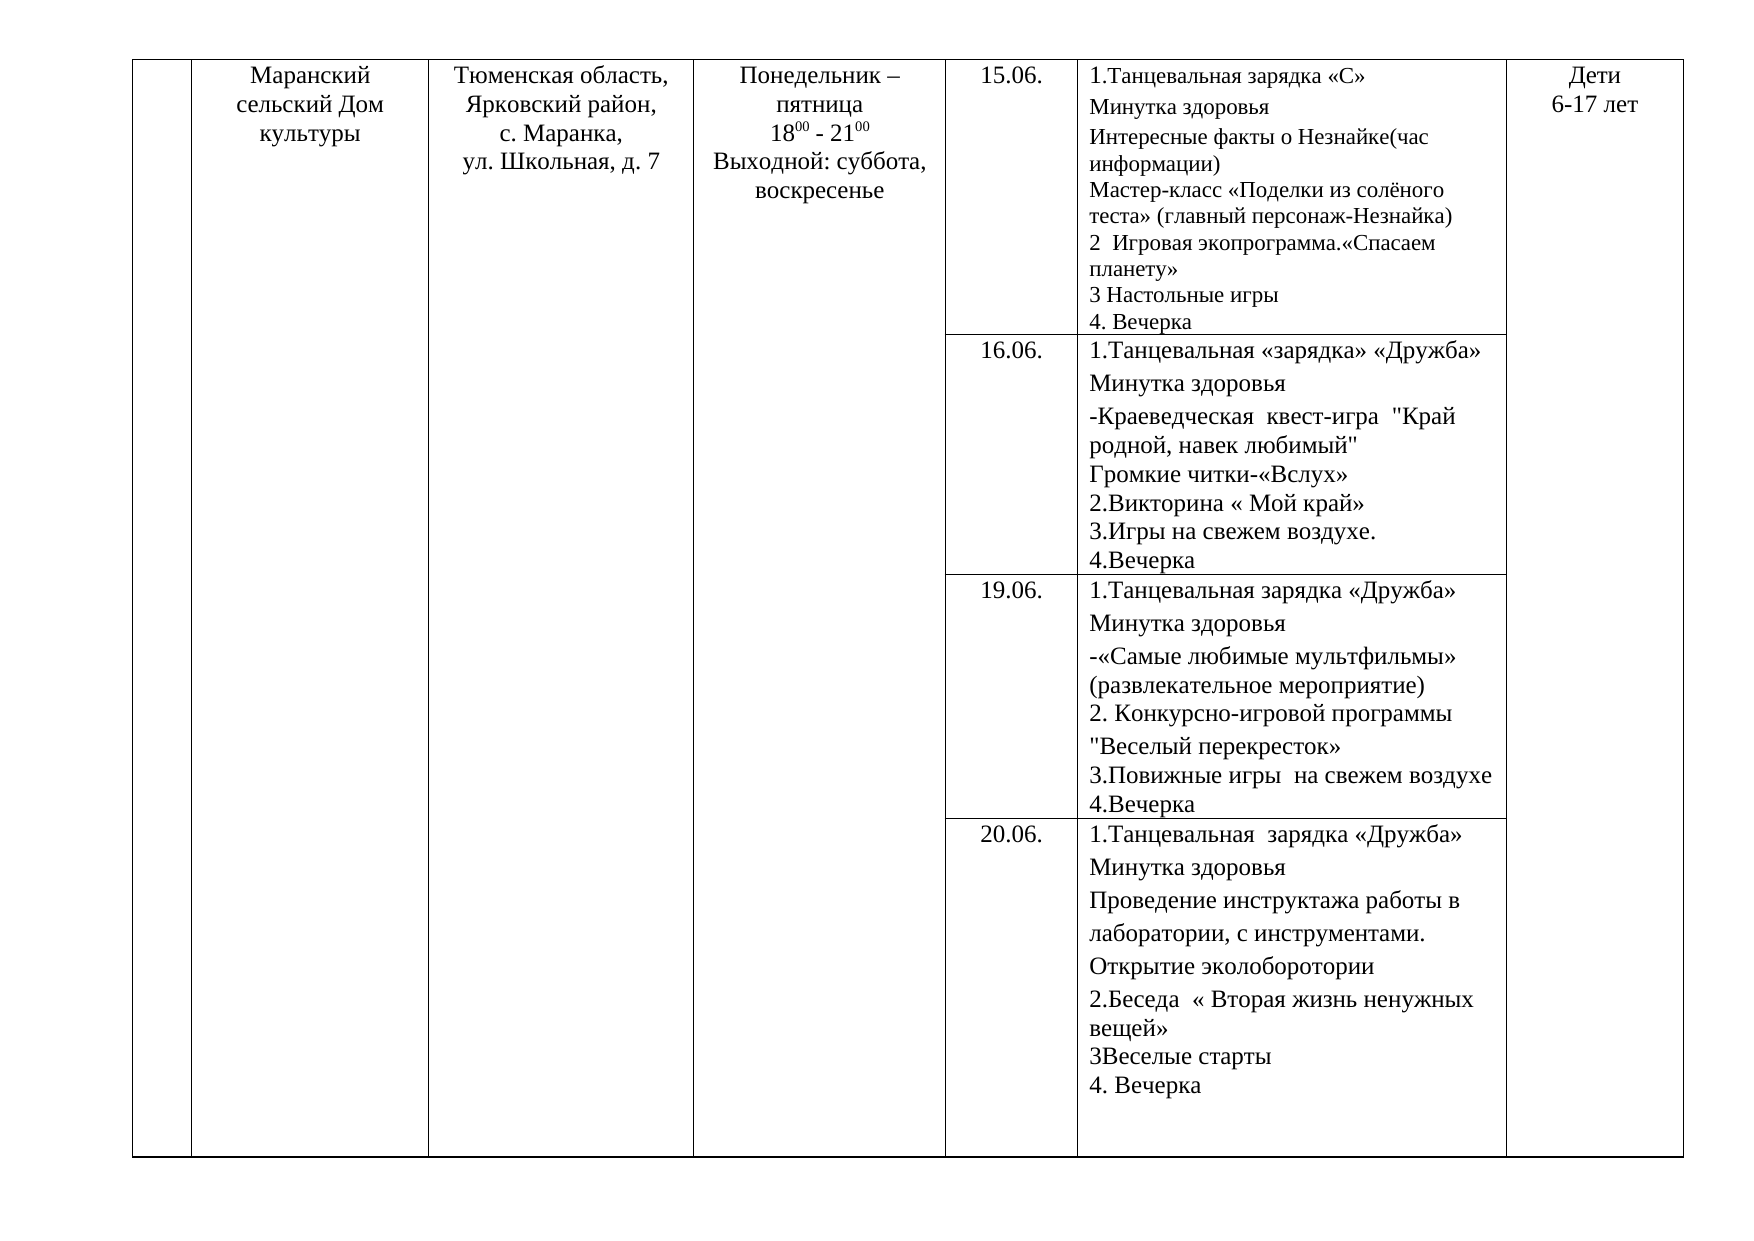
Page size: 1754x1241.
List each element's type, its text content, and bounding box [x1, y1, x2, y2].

table_cell 1.Танцевальная зарядка «Дружба» Минутка здоровья -«Самые любимые мультфильмы» (развлекательное мероприятие) 2. Конкурсно-игровой программы "Веселый перекресток» 3.Повижные игры на свежем воздухе 4.Вечерка [1078, 575, 1506, 818]
table_cell 1.Танцевальная «зарядка» «Дружба» Минутка здоровья -Краеведческая квест-игра "Край родной, навек любимый" Громкие читки-«Вслух» 2.Викторина « Мой край» 3.Игры на свежем воздухе. 4.Вечерка [1078, 335, 1506, 574]
table_cell Дети 6-17 лет [1507, 60, 1683, 1156]
table_cell 20.06. [946, 819, 1077, 1156]
table_cell 15.06. [946, 60, 1077, 334]
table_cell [192, 60, 428, 1156]
table_cell 16.06. [946, 335, 1077, 574]
table_cell 19.06. [946, 575, 1077, 818]
table_cell [133, 60, 191, 1156]
table_cell 1.Танцевальная зарядка «Дружба» Минутка здоровья Проведение инструктажа работы в лаборатории, с инструментами. Открытие эколоборотории 2.Беседа « Вторая жизнь ненужных вещей» 3Веселые старты 4. Вечерка [1078, 819, 1506, 1156]
table_cell 1.Танцевальная зарядка «С» Минутка здоровья Интересные факты о Незнайке(час информации) Мастер-класс «Поделки из солёного теста» (главный персонаж-Незнайка) 2 Игровая экопрограмма.«Спасаем планету» 3 Настольные игры 4. Вечерка [1078, 60, 1506, 334]
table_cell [429, 60, 693, 1156]
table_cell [694, 60, 945, 1156]
